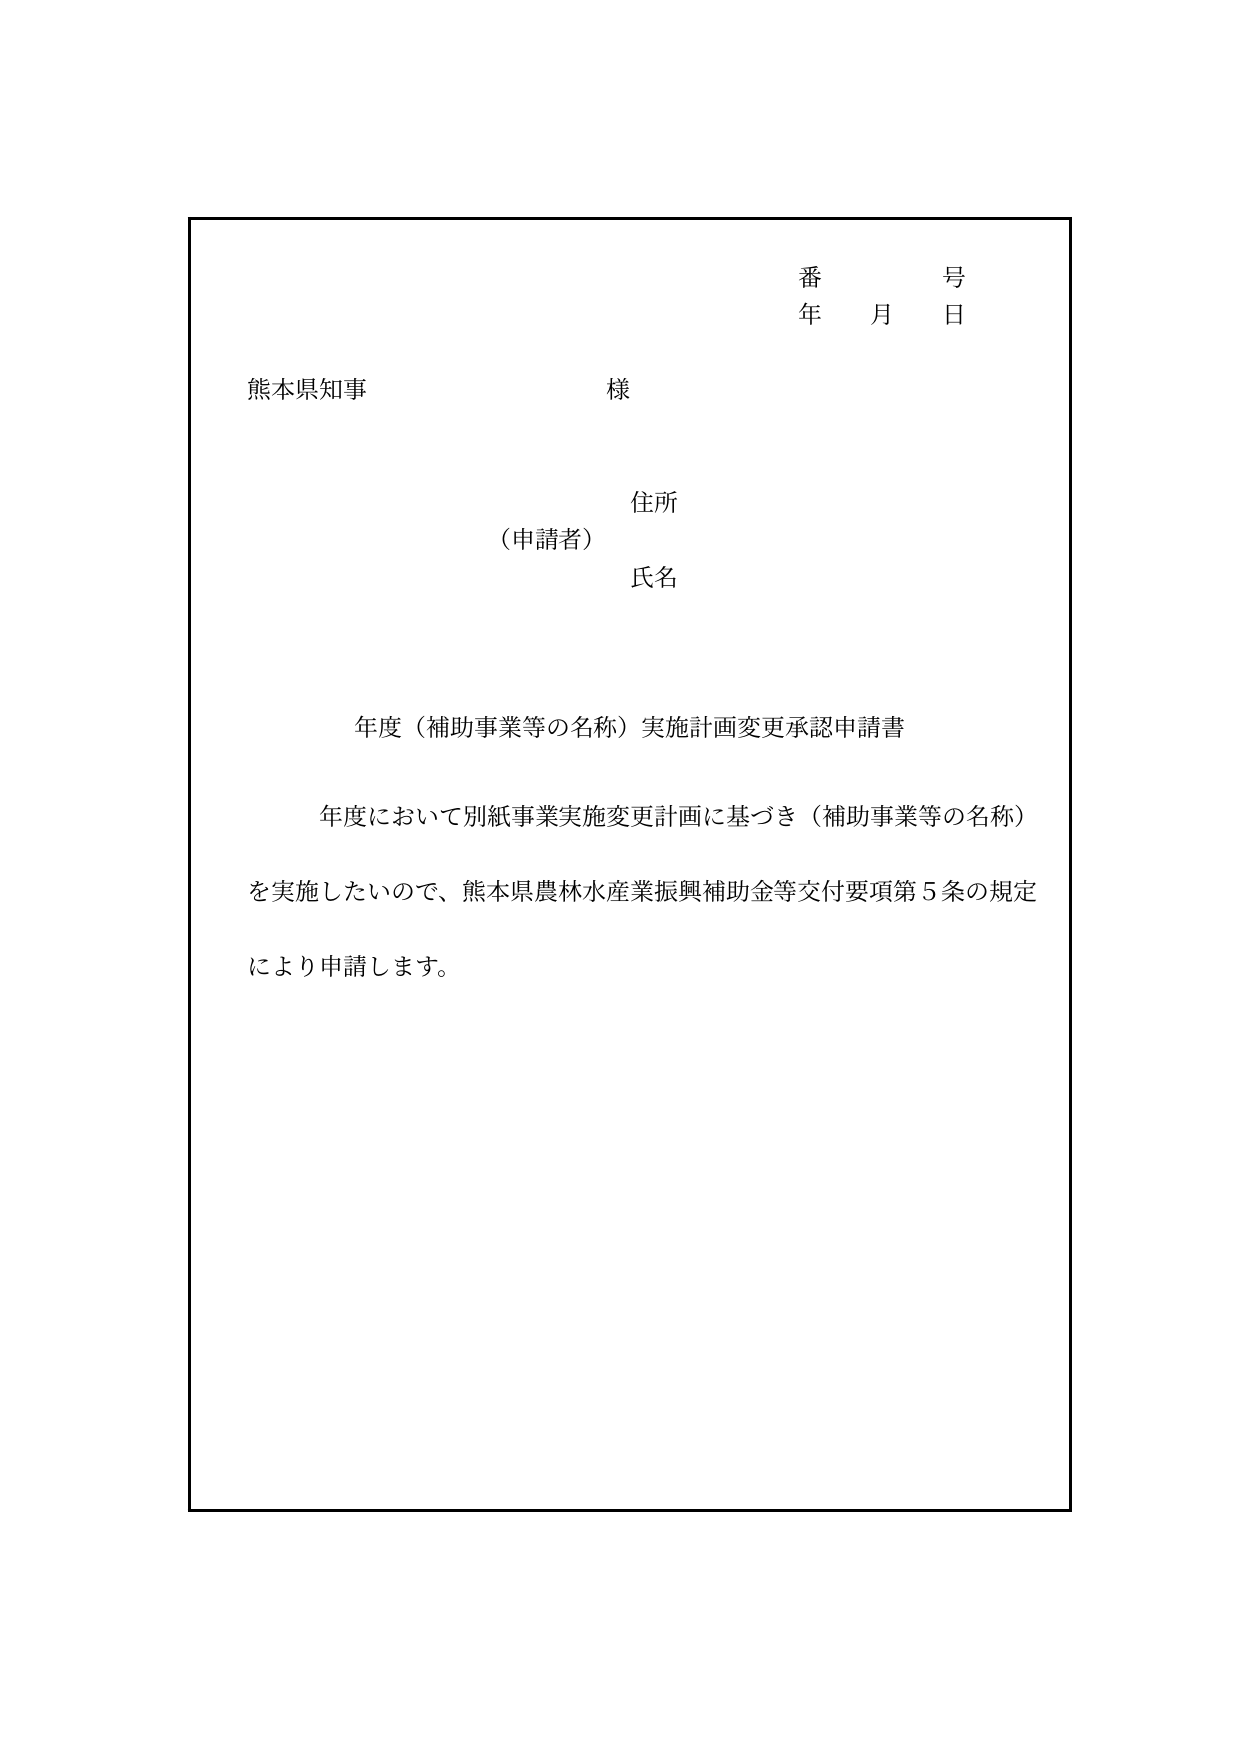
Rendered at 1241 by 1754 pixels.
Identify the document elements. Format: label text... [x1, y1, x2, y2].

table_header 番 号 年 月 日 熊本県知事 様 住所 （申請者） 氏名 年度（補助事業等の名称）実施計画変更承認申請書 年度において別紙事業実施変更計画に基づき（補助事業等の名称） を実施したいので、熊本県農林水産業振興補助金等交付要項第５条の規定 により申請します。 [191, 220, 1069, 1508]
